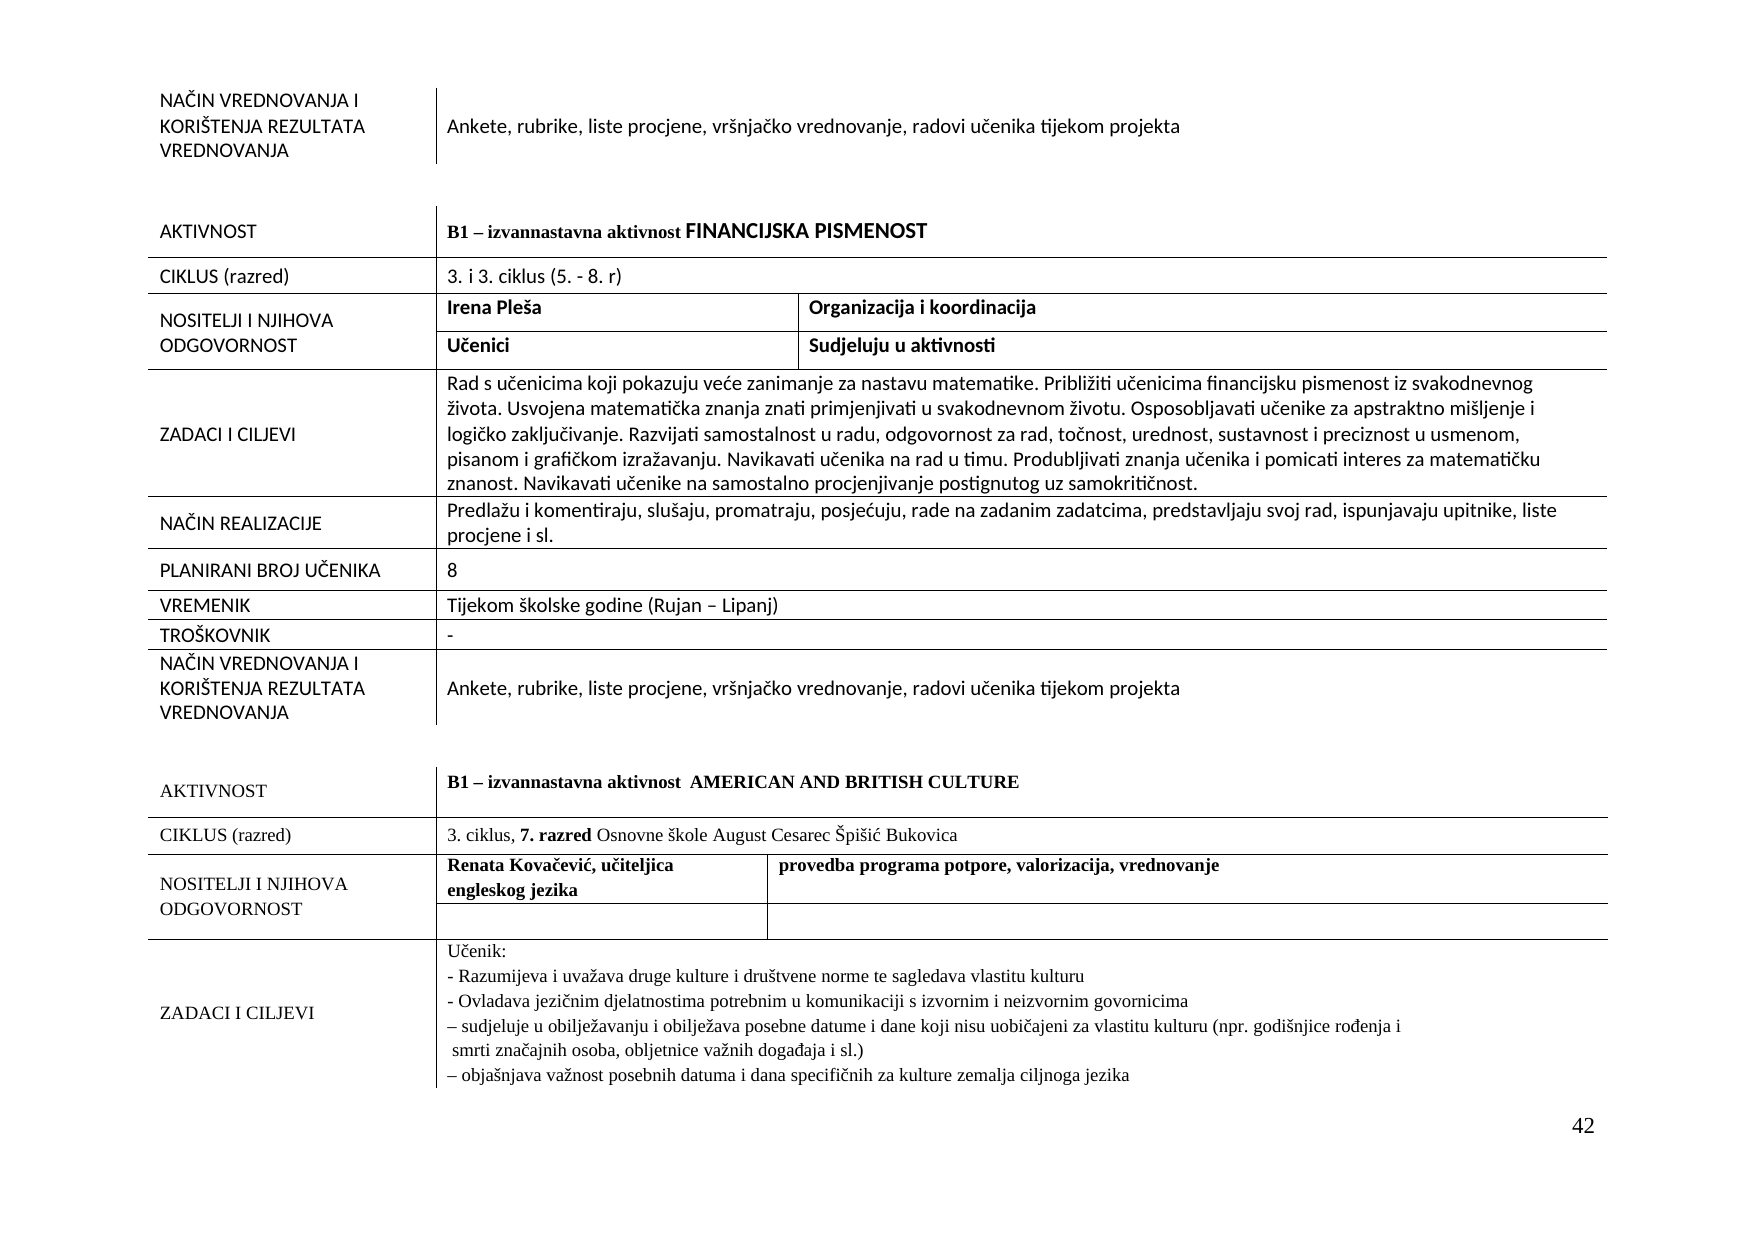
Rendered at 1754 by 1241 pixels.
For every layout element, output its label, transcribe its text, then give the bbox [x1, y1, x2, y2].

table_cell VREMENIK [148, 591, 436, 619]
table_cell NOSITELJI I NJIHOVA ODGOVORNOST [148, 855, 436, 939]
table_cell 8 [437, 549, 1607, 589]
table_cell provedba programa potpore, valorizacija, vrednovanje [768, 855, 1607, 903]
table_cell - [437, 620, 1607, 649]
table_cell NAČIN REALIZACIJE [148, 497, 436, 548]
table_cell NAČIN VREDNOVANJA I KORIŠTENJA REZULTATA VREDNOVANJA [148, 650, 436, 725]
table_cell Predlažu i komentiraju, slušaju, promatraju, posjećuju, rade na zadanim zadatcima, predstavljaju svoj rad, ispunjavaju upitnike, liste procjene i sl. [437, 497, 1607, 548]
table_header Ankete, rubrike, liste procjene, vršnjačko vrednovanje, radovi učenika tijekom projekta [437, 88, 1202, 164]
table_cell Rad s učenicima koji pokazuju veće zanimanje za nastavu matematike. Približiti učenicima financijsku pismenost iz svakodnevnog života. Usvojena matematička znanja znati primjenjivati u svakodnevnom životu. Osposobljavati učenike za apstraktno mišljenje i logičko zaključivanje. Razvijati samostalnost u radu, odgovornost za rad, točnost, urednost, sustavnost i preciznost u usmenom, pisanom i grafičkom izražavanju. Navikavati učenika na rad u timu. Produbljivati znanja učenika i pomicati interes za matematičku znanost. Navikavati učenike na samostalno procjenjivanje postignutog uz samokritičnost. [437, 370, 1607, 496]
table_cell CIKLUS (razred) [148, 818, 436, 853]
table_cell [768, 904, 1607, 939]
table_cell Tijekom školske godine (Rujan – Lipanj) [437, 591, 1607, 619]
table_cell ZADACI I CILJEVI [148, 370, 436, 496]
table_cell Organizacija i koordinacija [799, 294, 1607, 331]
table_header AKTIVNOST [148, 206, 436, 257]
table_cell Renata Kovačević, učiteljica engleskog jezika [437, 855, 767, 903]
table_cell PLANIRANI BROJ UČENIKA [148, 549, 436, 589]
table_header B1 – izvannastavna aktivnost FINANCIJSKA PISMENOST [437, 206, 1607, 257]
table_cell NOSITELJI I NJIHOVA ODGOVORNOST [148, 294, 436, 369]
table_header B1 – izvannastavna aktivnost AMERICAN AND BRITISH CULTURE [437, 767, 1607, 817]
table_cell Irena Pleša [437, 294, 798, 331]
table_cell 3. i 3. ciklus (5. - 8. r) [437, 258, 1607, 293]
table_header NAČIN VREDNOVANJA I KORIŠTENJA REZULTATA VREDNOVANJA [139, 88, 436, 164]
table_cell Sudjeluju u aktivnosti [799, 332, 1607, 369]
table_cell Ankete, rubrike, liste procjene, vršnjačko vrednovanje, radovi učenika tijekom projekta [437, 650, 1607, 725]
table_cell Učenici [437, 332, 798, 369]
table_cell Učenik: Razumijeva i uvažava druge kulture i društvene norme te sagledava vlastitu kulturu Ovladava jezičnim djelatnostima potrebnim u komunikaciji s izvornim i neizvornim govornicima sudjeluje u obilježavanju i obilježava posebne datume i dane koji nisu uobičajeni za vlastitu kulturu (npr. godišnjice rođenja i smrti značajnih osoba, obljetnice važnih događaja i sl.) objašnjava važnost posebnih datuma i dana specifičnih za kulture zemalja ciljnoga jezika [437, 940, 1607, 1088]
table_cell [437, 904, 767, 939]
table_cell 3. ciklus, 7. razred Osnovne škole August Cesarec Špišić Bukovica [437, 818, 1607, 853]
table_cell ZADACI I CILJEVI [148, 940, 436, 1088]
table_header AKTIVNOST [148, 767, 436, 817]
table_cell TROŠKOVNIK [148, 620, 436, 649]
table_cell CIKLUS (razred) [148, 258, 436, 293]
